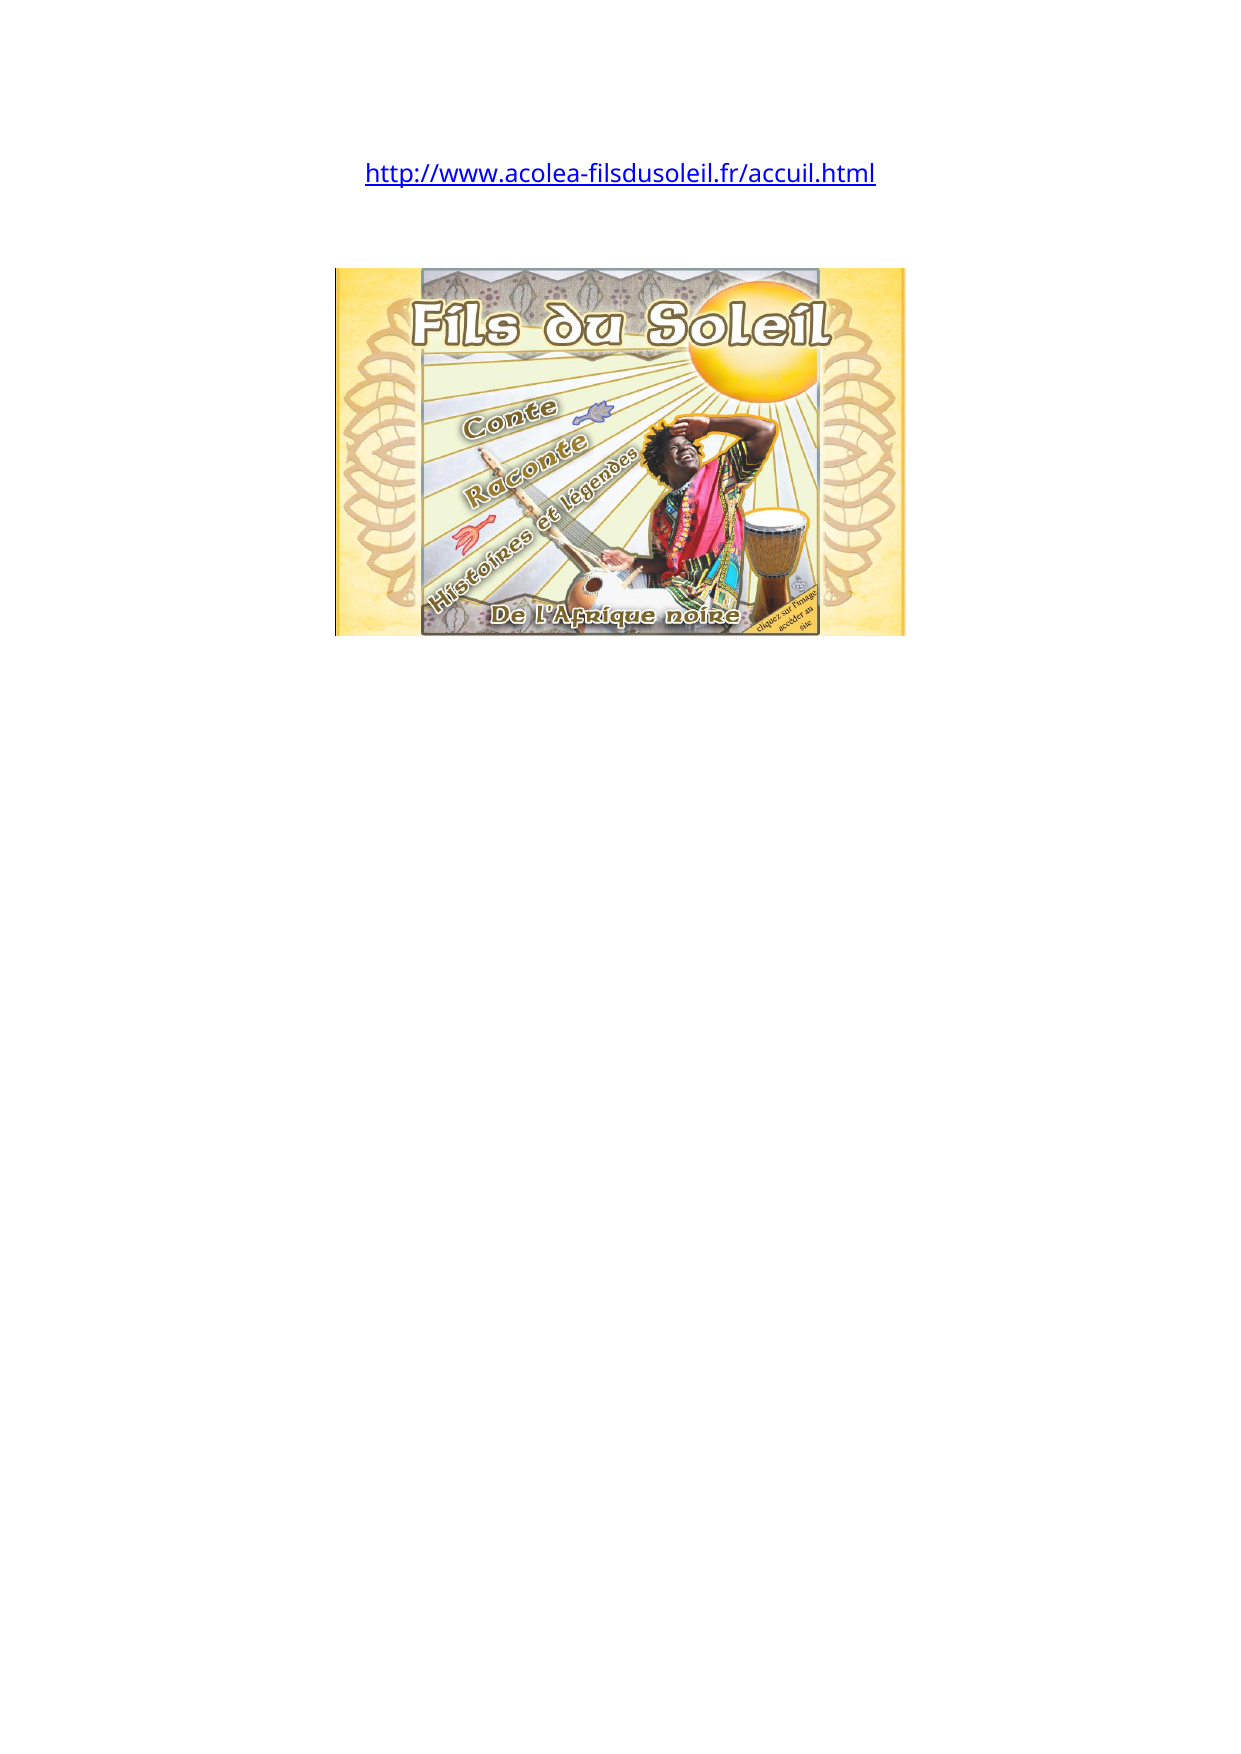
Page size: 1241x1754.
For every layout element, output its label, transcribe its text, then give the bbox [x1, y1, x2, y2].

picture [335, 268, 906, 636]
text http://www.acolea-filsdusoleil.fr/accuil.html [118, 152, 1122, 190]
